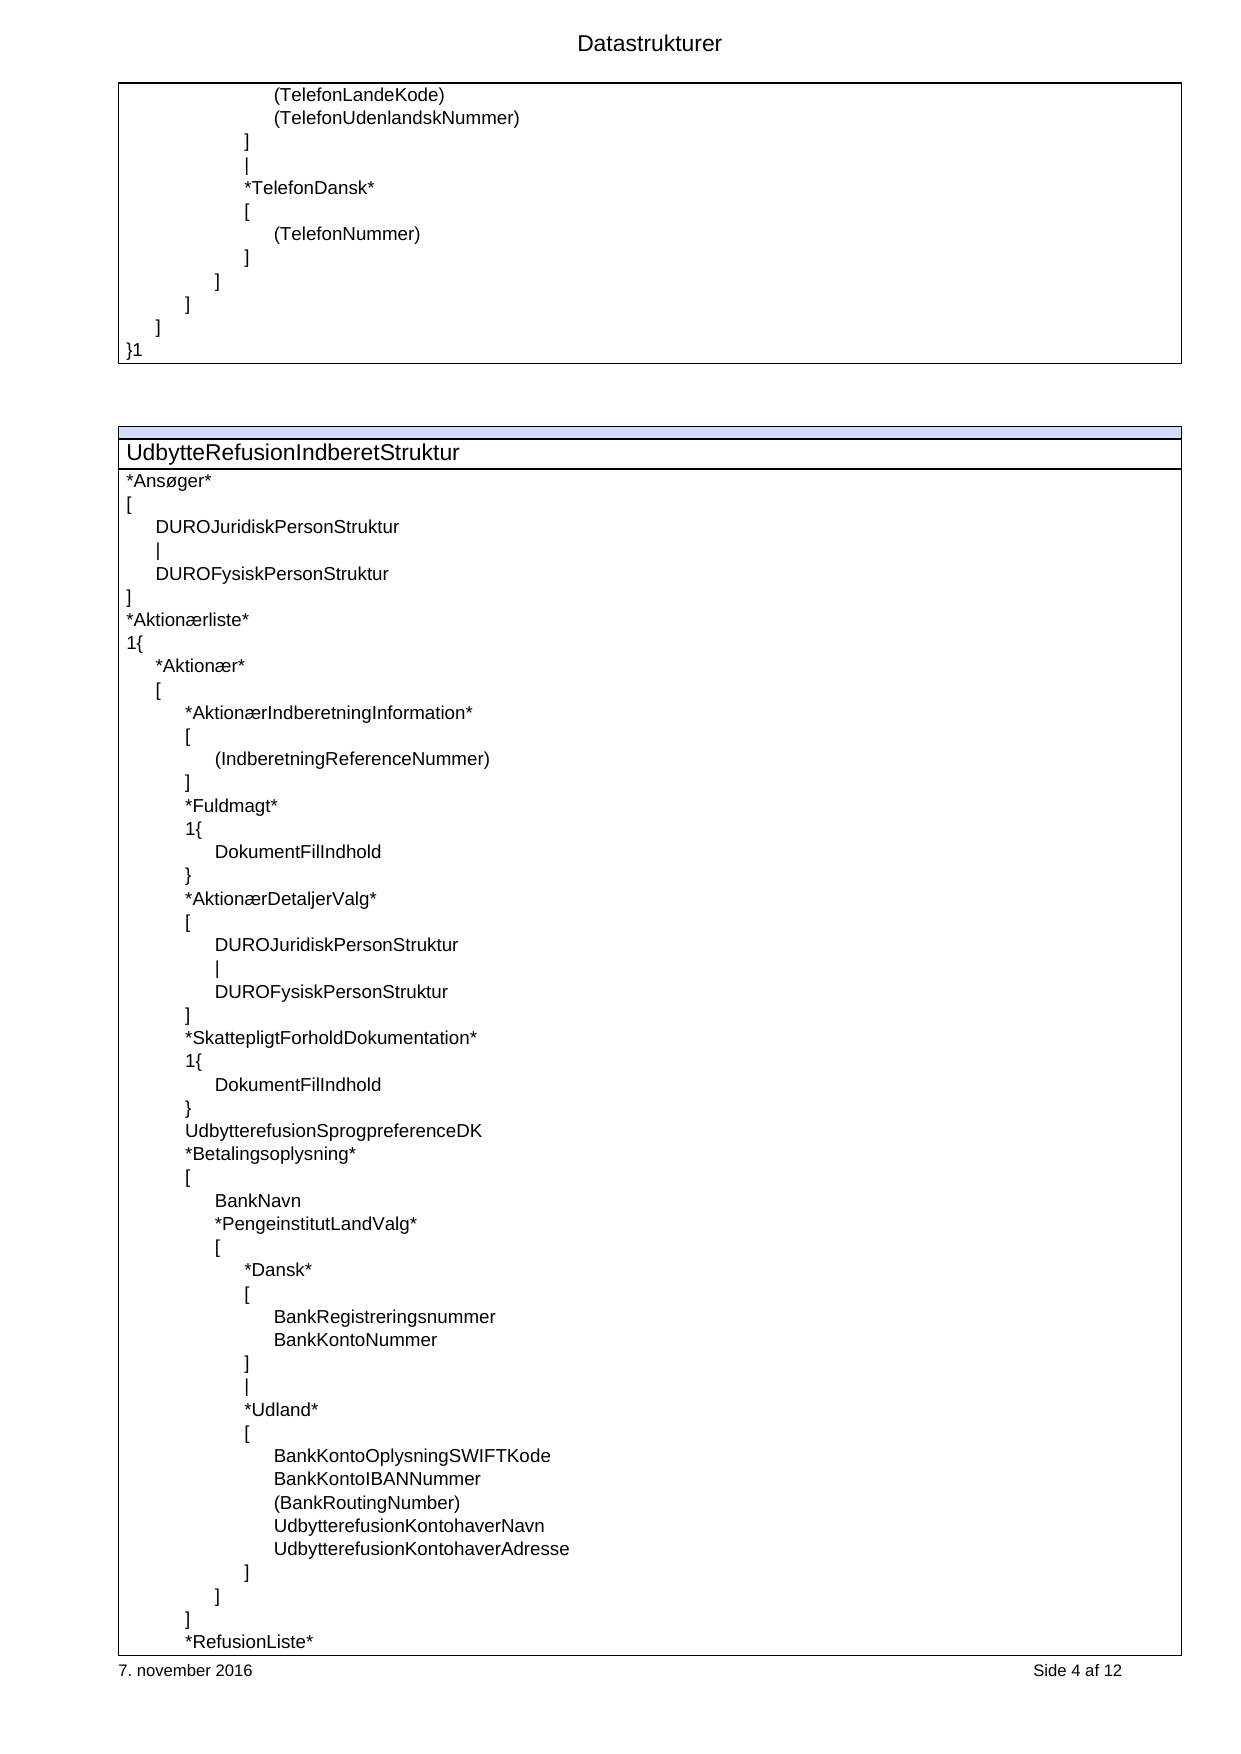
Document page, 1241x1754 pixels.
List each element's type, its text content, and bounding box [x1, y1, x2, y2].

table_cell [119, 84, 1181, 363]
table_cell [119, 470, 1181, 1654]
table_header [119, 427, 1181, 438]
table_cell UdbytteRefusionIndberetStruktur [119, 440, 1181, 468]
